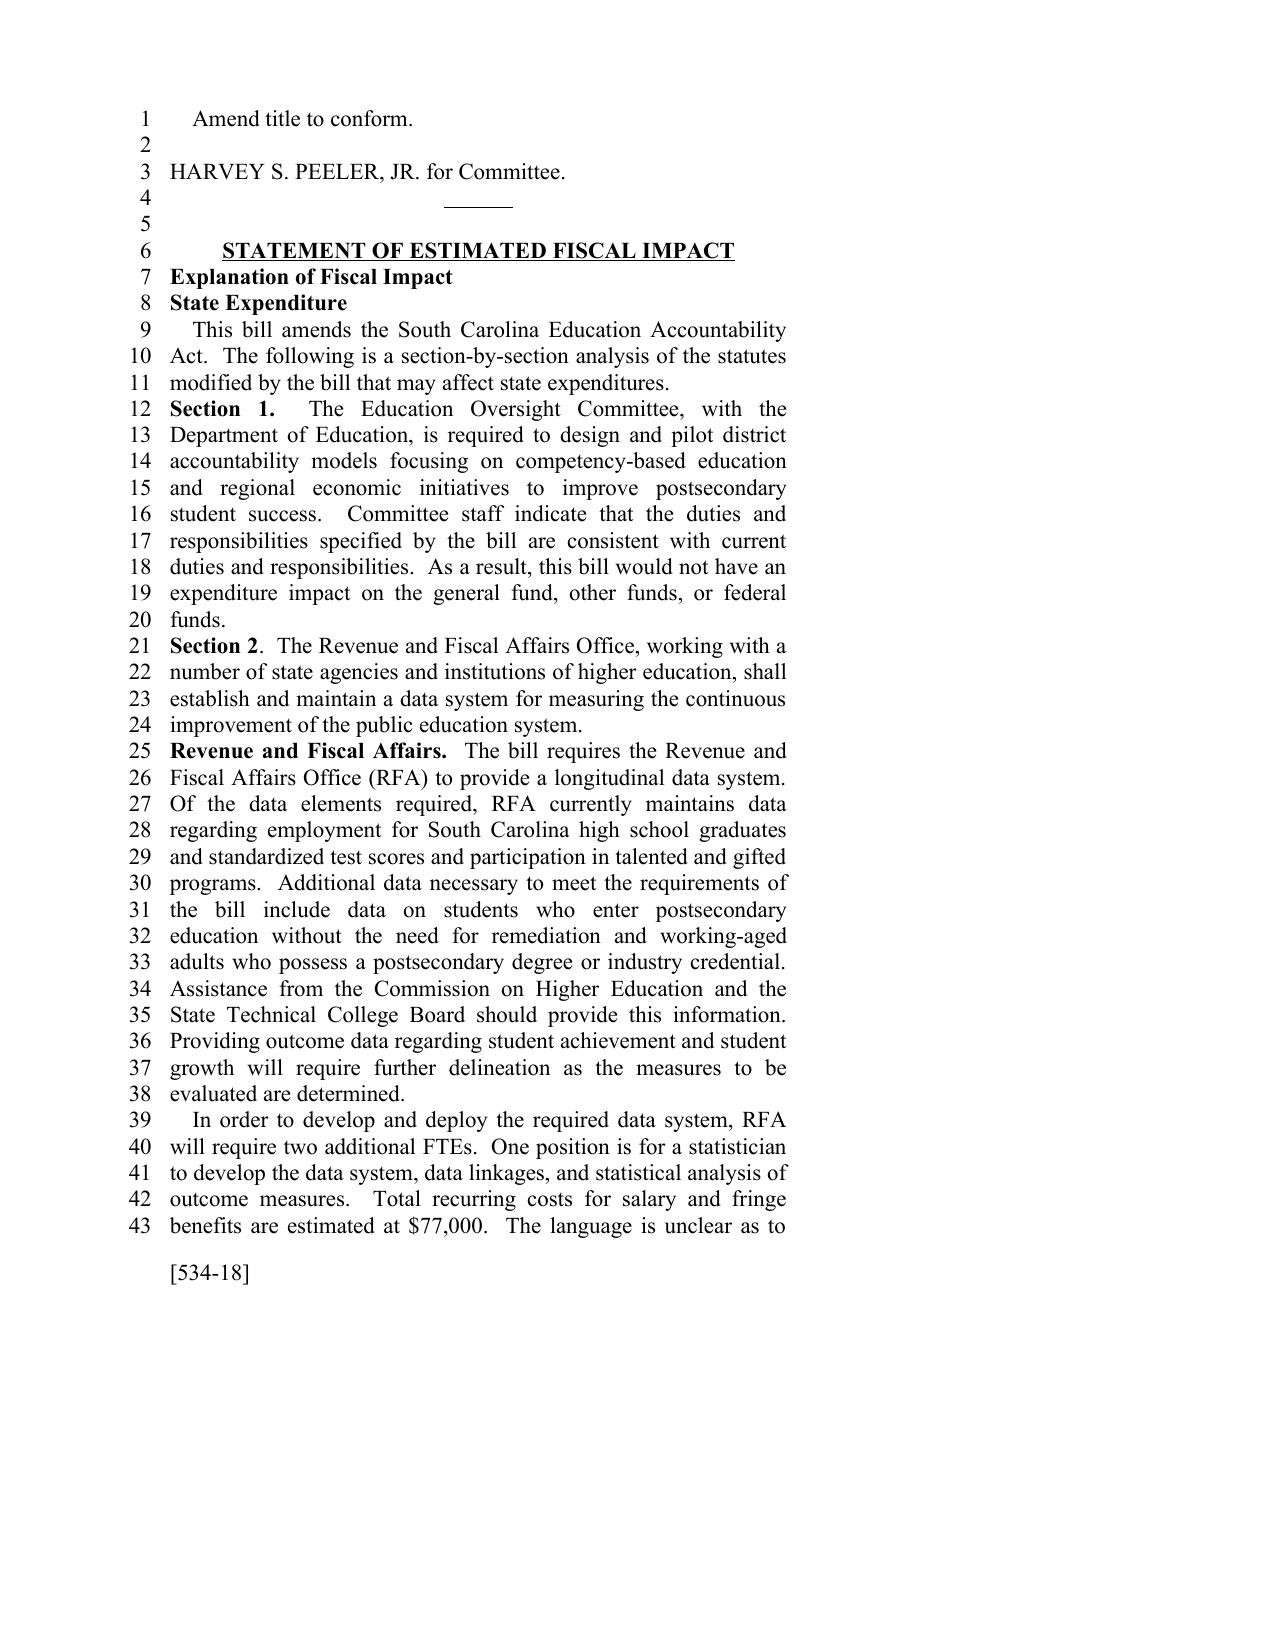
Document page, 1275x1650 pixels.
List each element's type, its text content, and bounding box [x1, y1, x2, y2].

text HARVEY S. PEELER, JR. for Committee. [169, 158, 787, 184]
text This bill amends the South Carolina Education Accountability Act. The following is a section-by-section analysis of the statutes modified by the bill that may affect state expenditures. [169, 316, 787, 395]
text Explanation of Fiscal Impact [169, 263, 787, 289]
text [169, 1106, 787, 1238]
text STATEMENT OF ESTIMATED FISCAL IMPACT [169, 237, 787, 263]
text Section 2. The Revenue and Fiscal Affairs Office, working with a number of state agencies and institutions of higher education, shall establish and maintain a data system for measuring the continuous improvement of the public education system. [169, 632, 787, 737]
text Revenue and Fiscal Affairs. The bill requires the Revenue and Fiscal Affairs Office (RFA) to provide a longitudinal data system. Of the data elements required, RFA currently maintains data regarding employment for South Carolina high school graduates and standardized test scores and participation in talented and gifted programs. Additional data necessary to meet the requirements of the bill include data on students who enter postsecondary education without the need for remediation and working-aged adults who possess a postsecondary degree or industry credential. Assistance from the Commission on Higher Education and the State Technical College Board should provide this information. Providing outcome data regarding student achievement and student growth will require further delineation as the measures to be evaluated are determined. [169, 737, 787, 1106]
text Section 1. The Education Oversight Committee, with the Department of Education, is required to design and pilot district accountability models focusing on competency-based education and regional economic initiatives to improve postsecondary student success. Committee staff indicate that the duties and responsibilities specified by the bill are consistent with current duties and responsibilities. As a result, this bill would not have an expenditure impact on the general fund, other funds, or federal funds. [169, 395, 787, 632]
text State Expenditure [169, 289, 787, 316]
text Amend title to conform. [169, 105, 787, 131]
